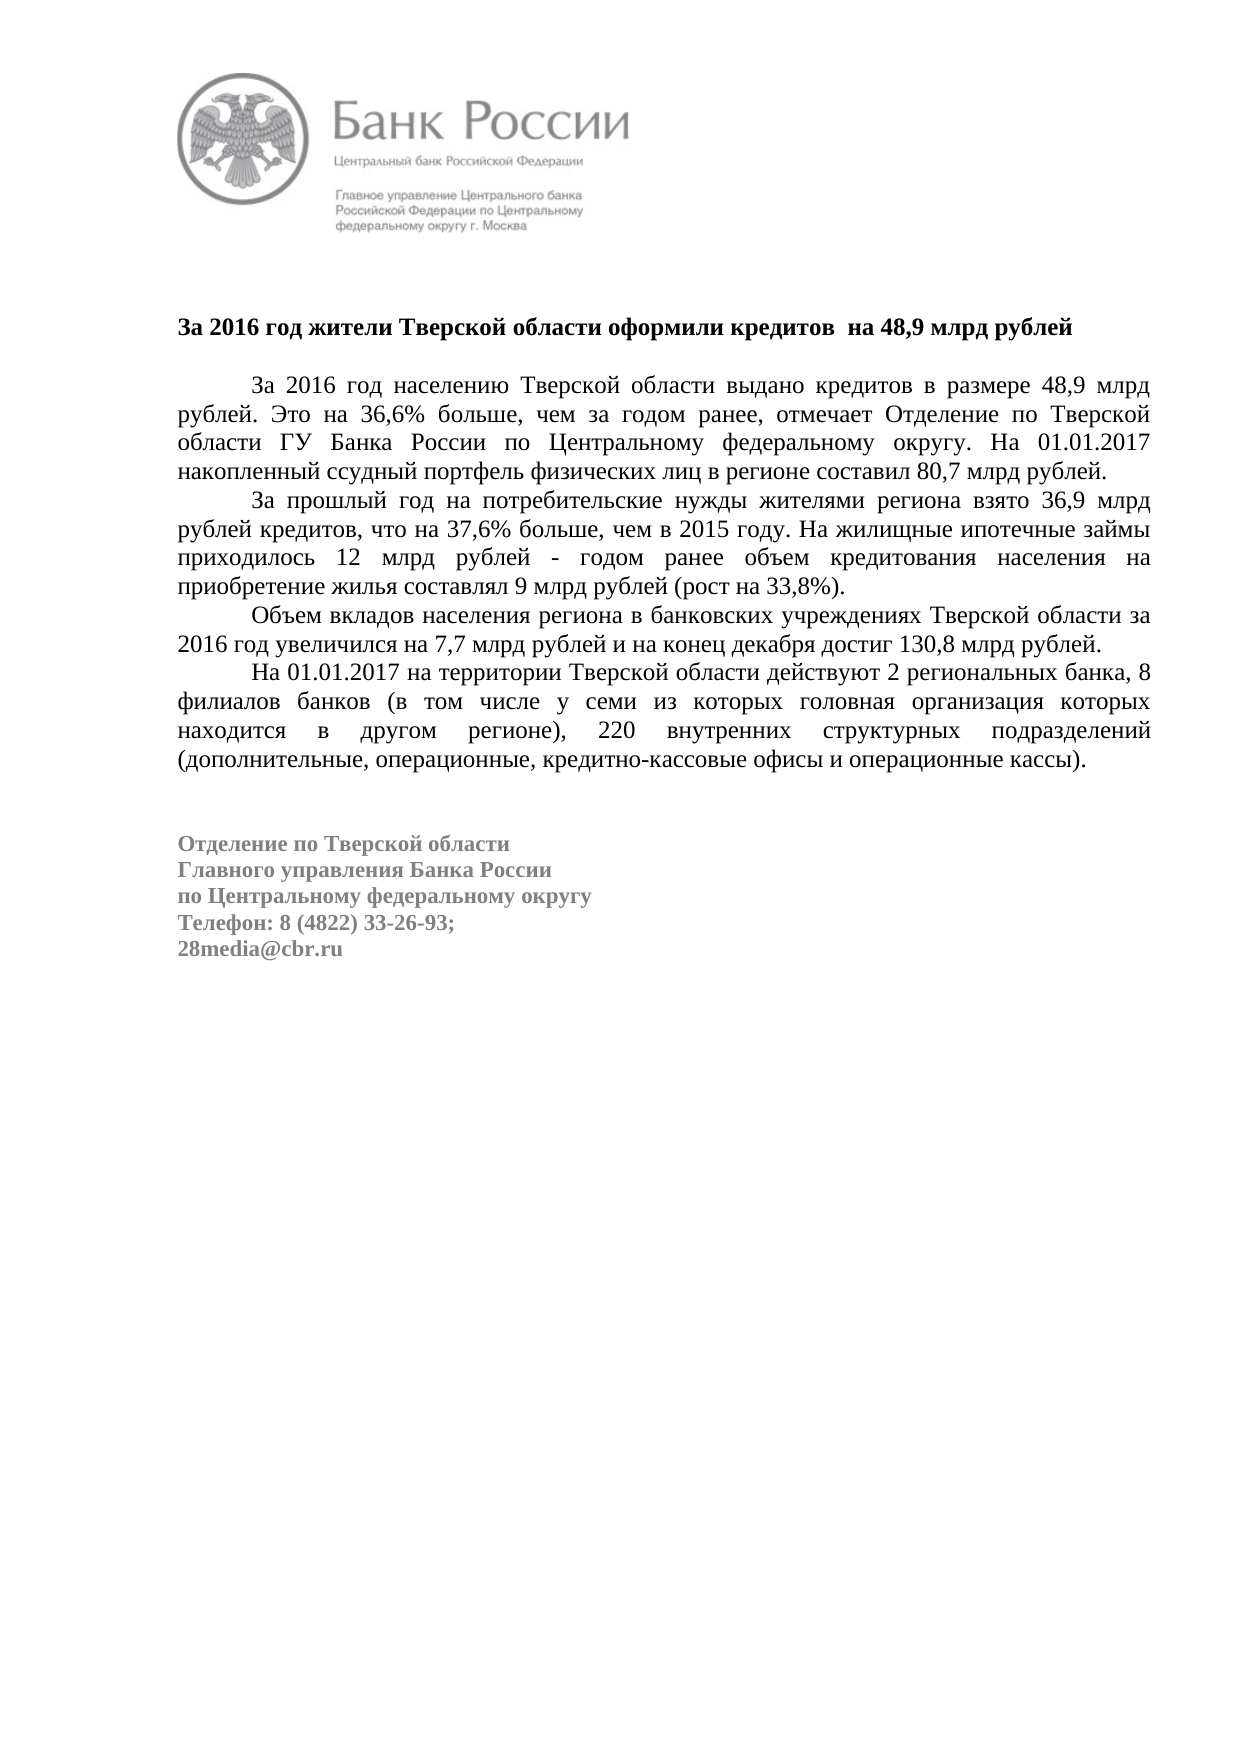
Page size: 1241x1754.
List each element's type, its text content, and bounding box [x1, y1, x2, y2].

text по Центральному федеральному округу [177, 883, 1152, 909]
text За прошлый год на потребительские нужды жителями региона взято 36,9 млрд рублей кредитов, что на 37,6% больше, чем в 2015 году. На жилищные ипотечные займы приходилось 12 млрд рублей - годом ранее объем кредитования населения на приобретение жилья составлял 9 млрд рублей (рост на 33,8%). [177, 485, 1152, 600]
text На 01.01.2017 на территории Тверской области действуют 2 региональных банка, 8 филиалов банков (в том числе у семи из которых головная организация которых находится в другом регионе), 220 внутренних структурных подразделений (дополнительные, операционные, кредитно-кассовые офисы и операционные кассы). [177, 657, 1152, 772]
text За 2016 год населению Тверской области выдано кредитов в размере 48,9 млрд рублей. Это на 36,6% больше, чем за годом ранее, отмечает Отделение по Тверской области ГУ Банка России по Центральному федеральному округу. На 01.01.2017 накопленный ссудный портфель физических лиц в регионе составил 80,7 млрд рублей. [177, 370, 1152, 485]
text 28media@cbr.ru [177, 935, 1152, 962]
text Телефон: 8 (4822) 33-26-93; [177, 909, 1152, 935]
picture [177, 73, 629, 233]
text За 2016 год жители Тверской области оформили кредитов на 48,9 млрд рублей [177, 312, 1152, 341]
text Отделение по Тверской области [177, 830, 1152, 856]
text Главного управления Банка России [177, 856, 1152, 883]
text Объем вкладов населения региона в банковских учреждениях Тверской области за 2016 год увеличился на 7,7 млрд рублей и на конец декабря достиг 130,8 млрд рублей. [177, 600, 1152, 657]
